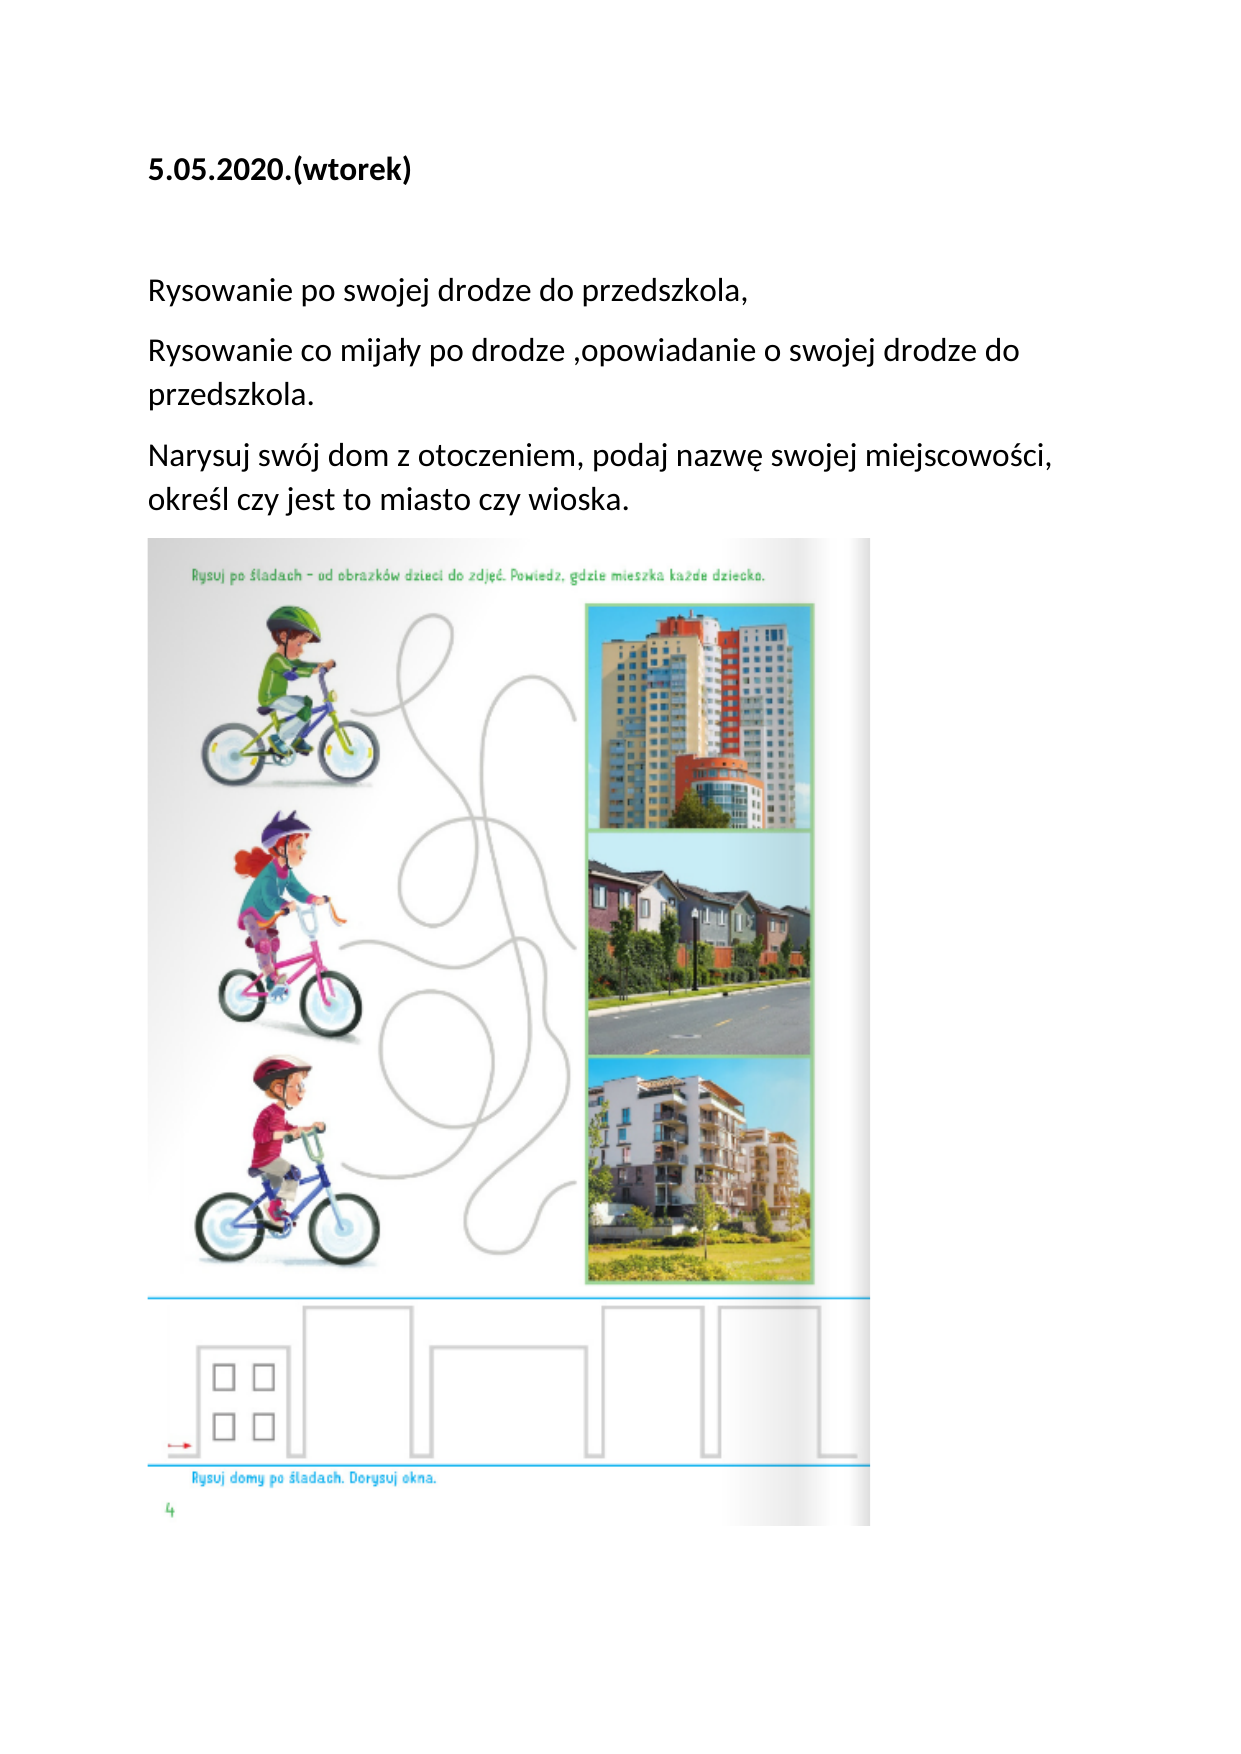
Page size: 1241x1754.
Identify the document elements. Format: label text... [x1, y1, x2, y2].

text Narysuj swój dom z otoczeniem, podaj nazwę swojej miejscowości, określ czy jest to miasto czy wioska. [148, 434, 1093, 519]
picture [147, 538, 871, 1526]
text Rysowanie co mijały po drodze ,opowiadanie o swojej drodze do przedszkola. [148, 329, 1093, 414]
text Rysowanie po swojej drodze do przedszkola, [148, 269, 1093, 309]
text 5.05.2020.(wtorek) [148, 148, 1093, 188]
